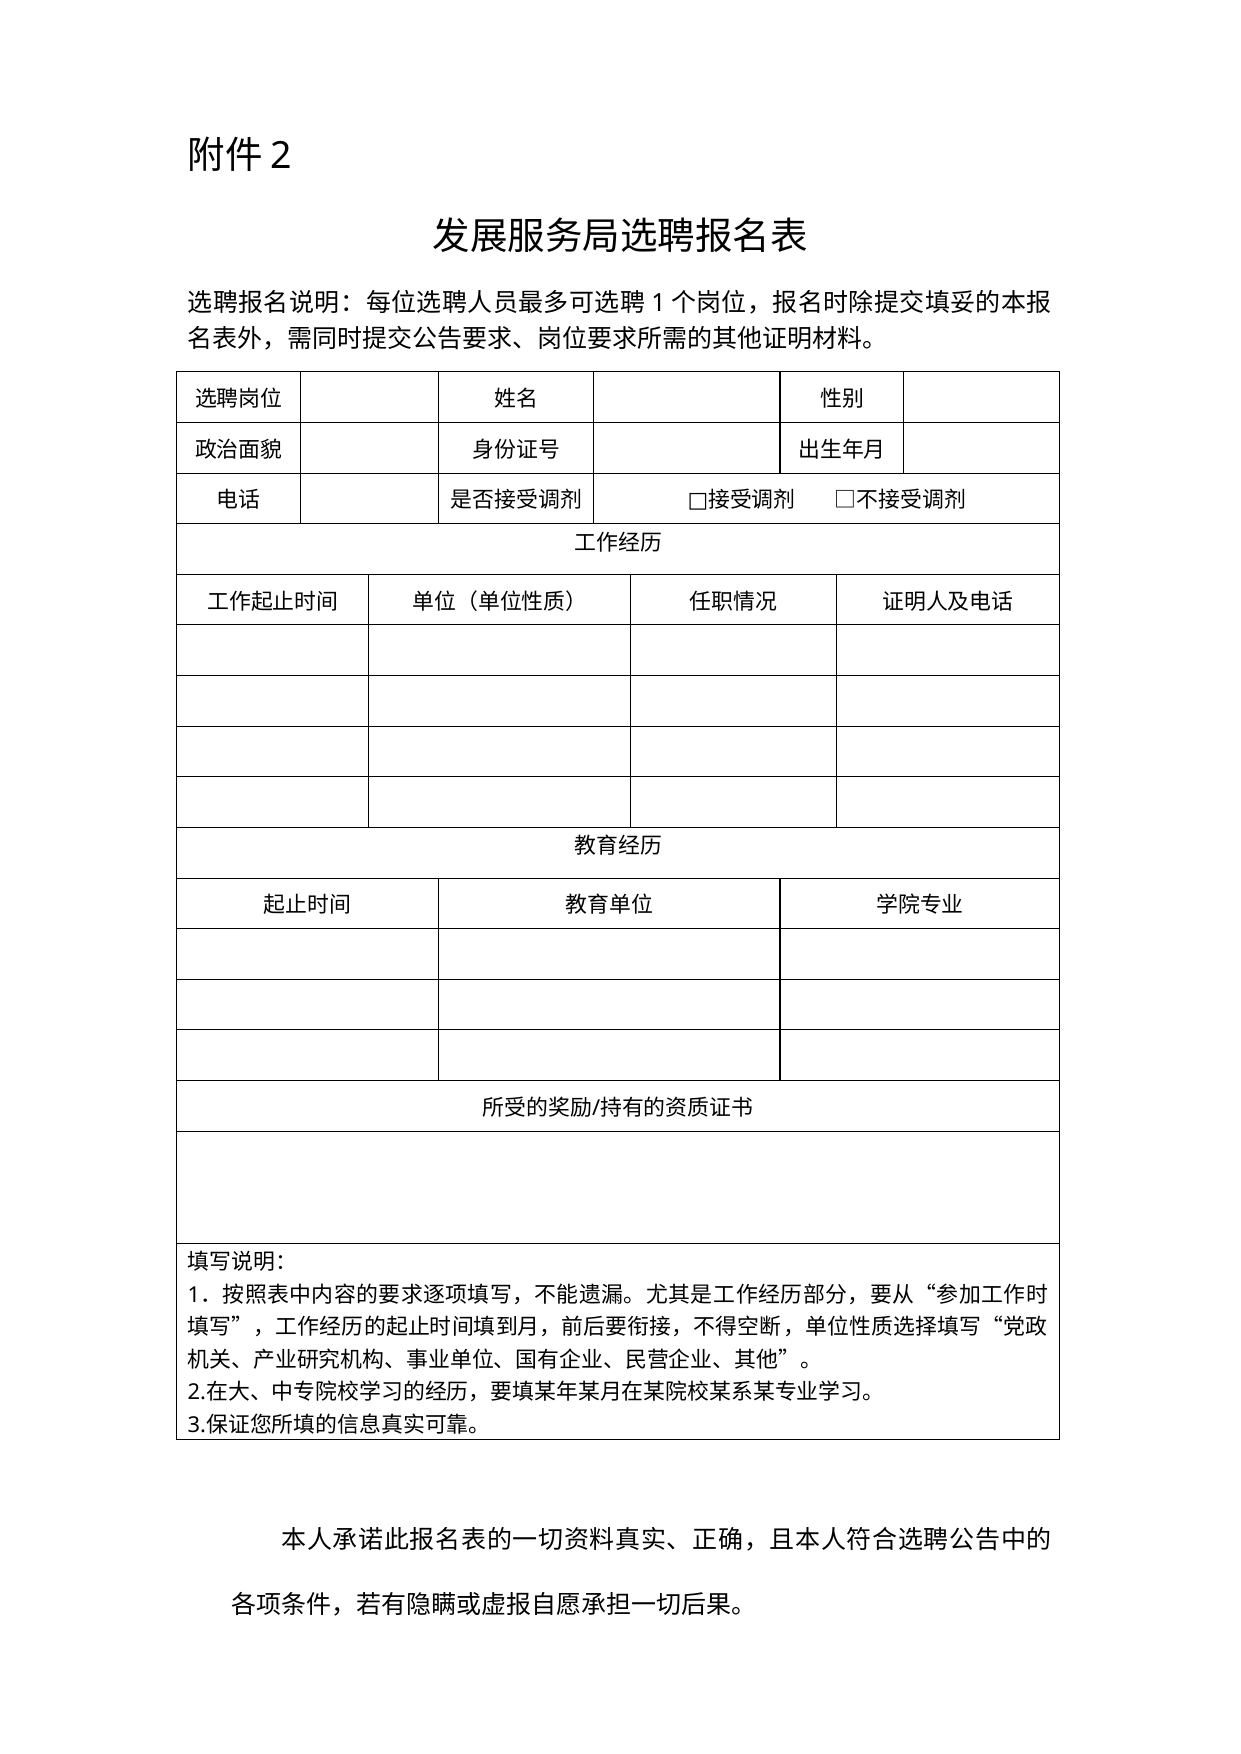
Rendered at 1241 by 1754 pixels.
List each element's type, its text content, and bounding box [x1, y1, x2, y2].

table_cell 单位（单位性质） [369, 575, 630, 624]
table_header 选聘岗位 [177, 372, 300, 422]
table_cell [177, 625, 368, 675]
table_cell [631, 727, 836, 776]
table_cell 教育经历 [177, 828, 1059, 877]
text 附件2 [187, 119, 1053, 184]
table_cell [439, 929, 779, 979]
table_cell [837, 777, 1059, 827]
table_cell 教育单位 [439, 879, 779, 928]
table_cell [439, 1030, 779, 1080]
table_cell [837, 625, 1059, 675]
table_cell [594, 423, 779, 472]
table_cell [781, 929, 1059, 979]
table_header [904, 372, 1059, 422]
table_cell 是否接受调剂 [439, 474, 593, 523]
table_cell [369, 777, 630, 827]
table_cell 政治面貌 [177, 423, 300, 472]
table_cell 出生年月 [781, 423, 903, 472]
table_header 姓名 [439, 372, 593, 422]
table_cell 证明人及电话 [837, 575, 1059, 624]
table_cell 工作经历 [177, 524, 1059, 574]
table_cell [177, 777, 368, 827]
table_cell [177, 980, 438, 1029]
table_header 性别 [781, 372, 903, 422]
table_cell [837, 727, 1059, 776]
table_cell [369, 727, 630, 776]
table_cell [177, 727, 368, 776]
table_cell [631, 676, 836, 726]
table_cell [631, 777, 836, 827]
table_cell [631, 625, 836, 675]
table_cell 任职情况 [631, 575, 836, 624]
table_cell [369, 676, 630, 726]
table_cell 身份证号 [439, 423, 593, 472]
table_cell [301, 474, 438, 523]
table_cell 起止时间 [177, 879, 438, 928]
table_cell 所受的奖励/持有的资质证书 [177, 1081, 1059, 1131]
table_cell [301, 423, 438, 472]
table_cell [781, 980, 1059, 1029]
table_cell [177, 676, 368, 726]
table_cell [177, 929, 438, 979]
table_cell [177, 1132, 1059, 1243]
text 发展服务局选聘报名表 [187, 201, 1053, 266]
table_cell [781, 1030, 1059, 1080]
table_cell [177, 1030, 438, 1080]
table_cell [369, 625, 630, 675]
table_cell 电话 [177, 474, 300, 523]
text 本人承诺此报名表的一切资料真实、正确，且本人符合选聘公告中的各项条件，若有隐瞒或虚报自愿承担一切后果。 [231, 1505, 1053, 1635]
table_cell 学院专业 [781, 879, 1059, 928]
table_cell [439, 980, 779, 1029]
table_header [594, 372, 779, 422]
table_cell [904, 423, 1059, 472]
table_header [301, 372, 438, 422]
table_cell □接受调剂 □不接受调剂 [594, 474, 1059, 523]
table_cell 填写说明： 1．按照表中内容的要求逐项填写，不能遗漏。尤其是工作经历部分，要从“参加工作时填写”，工作经历的起止时间填到月，前后要衔接，不得空断，单位性质选择填写“党政机关、产业研究机构、事业单位、国有企业、民营企业、其他”。 2.在大、中专院校学习的经历，要填某年某月在某院校某系某专业学习。 3.保证您所填的信息真实可靠。 [177, 1244, 1059, 1439]
table_cell [837, 676, 1059, 726]
table_cell 工作起止时间 [177, 575, 368, 624]
text 选聘报名说明：每位选聘人员最多可选聘1个岗位，报名时除提交填妥的本报名表外，需同时提交公告要求、岗位要求所需的其他证明材料。 [187, 282, 1053, 355]
